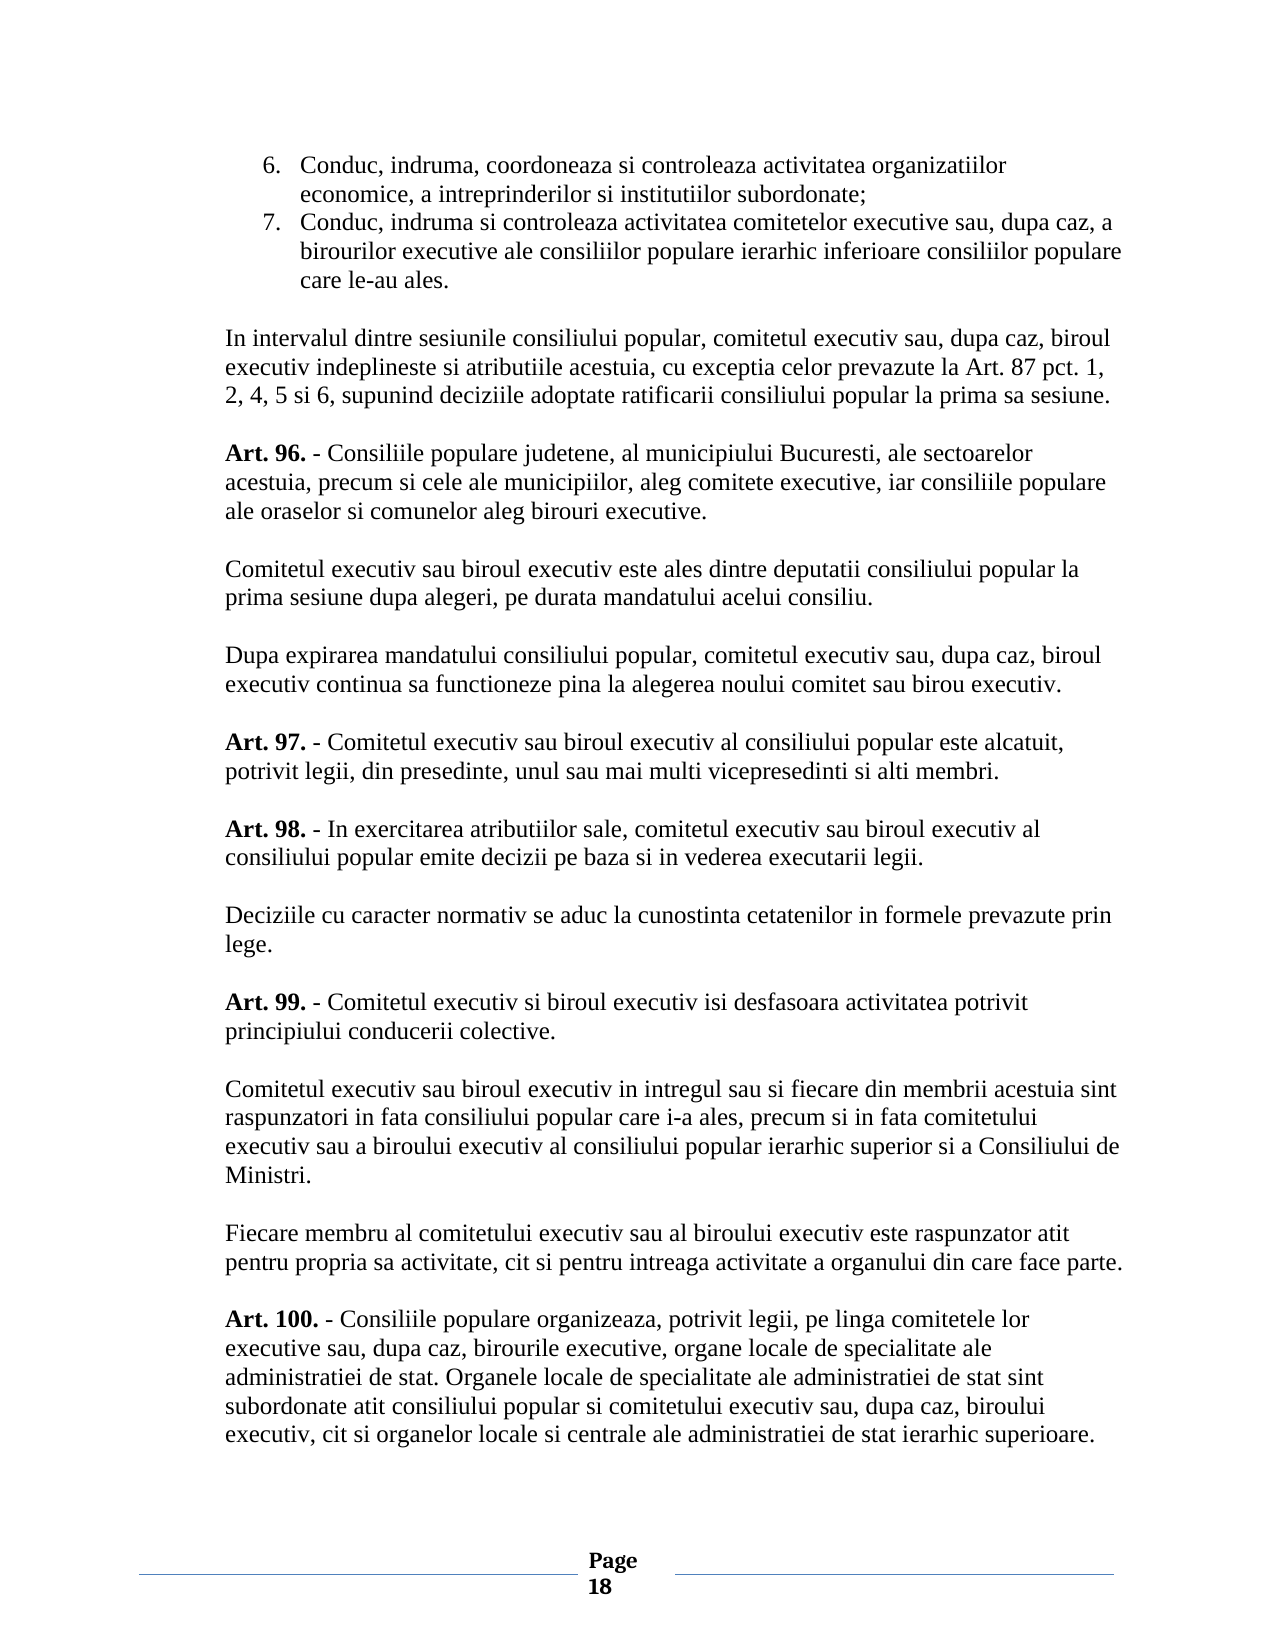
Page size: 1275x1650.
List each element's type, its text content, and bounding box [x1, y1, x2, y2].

text Comitetul executiv sau biroul executiv in intregul sau si fiecare din membrii acestuia sint raspunzatori in fata consiliului popular care i-a ales, precum si in fata comitetului executiv sau a biroului executiv al consiliului popular ierarhic superior si a Consiliului de Ministri. [225, 1074, 1125, 1189]
text Fiecare membru al comitetului executiv sau al biroului executiv este raspunzator atit pentru propria sa activitate, cit si pentru intreaga activitate a organului din care face parte. [225, 1218, 1125, 1275]
text Art. 98. - In exercitarea atributiilor sale, comitetul executiv sau biroul executiv al consiliului popular emite decizii pe baza si in vederea executarii legii. [225, 814, 1125, 871]
list Conduc, indruma, coordoneaza si controleaza activitatea organizatiilor economice, a intreprinderilor si institutiilor subordonate; [262, 150, 1125, 207]
text Dupa expirarea mandatului consiliului popular, comitetul executiv sau, dupa caz, biroul executiv continua sa functioneze pina la alegerea noului comitet sau birou executiv. [225, 640, 1125, 698]
list Conduc, indruma si controleaza activitatea comitetelor executive sau, dupa caz, a birourilor executive ale consiliilor populare ierarhic inferioare consiliilor populare care le-au ales. [262, 207, 1125, 294]
text Art. 100. - Consiliile populare organizeaza, potrivit legii, pe linga comitetele lor executive sau, dupa caz, birourile executive, organe locale de specialitate ale administratiei de stat. Organele locale de specialitate ale administratiei de stat sint subordonate atit consiliului popular si comitetului executiv sau, dupa caz, biroului executiv, cit si organelor locale si centrale ale administratiei de stat ierarhic superioare. [225, 1304, 1125, 1448]
text In intervalul dintre sesiunile consiliului popular, comitetul executiv sau, dupa caz, biroul executiv indeplineste si atributiile acestuia, cu exceptia celor prevazute la Art. 87 pct. 1, 2, 4, 5 si 6, supunind deciziile adoptate ratificarii consiliului popular la prima sa sesiune. [225, 323, 1125, 409]
text Comitetul executiv sau biroul executiv este ales dintre deputatii consiliului popular la prima sesiune dupa alegeri, pe durata mandatului acelui consiliu. [225, 554, 1125, 611]
text Art. 96. - Consiliile populare judetene, al municipiului Bucuresti, ale sectoarelor acestuia, precum si cele ale municipiilor, aleg comitete executive, iar consiliile populare ale oraselor si comunelor aleg birouri executive. [225, 438, 1125, 524]
text Deciziile cu caracter normativ se aduc la cunostinta cetatenilor in formele prevazute prin lege. [225, 900, 1125, 958]
text Art. 97. - Comitetul executiv sau biroul executiv al consiliului popular este alcatuit, potrivit legii, din presedinte, unul sau mai multi vicepresedinti si alti membri. [225, 727, 1125, 784]
text Art. 99. - Comitetul executiv si biroul executiv isi desfasoara activitatea potrivit principiului conducerii colective. [225, 987, 1125, 1044]
